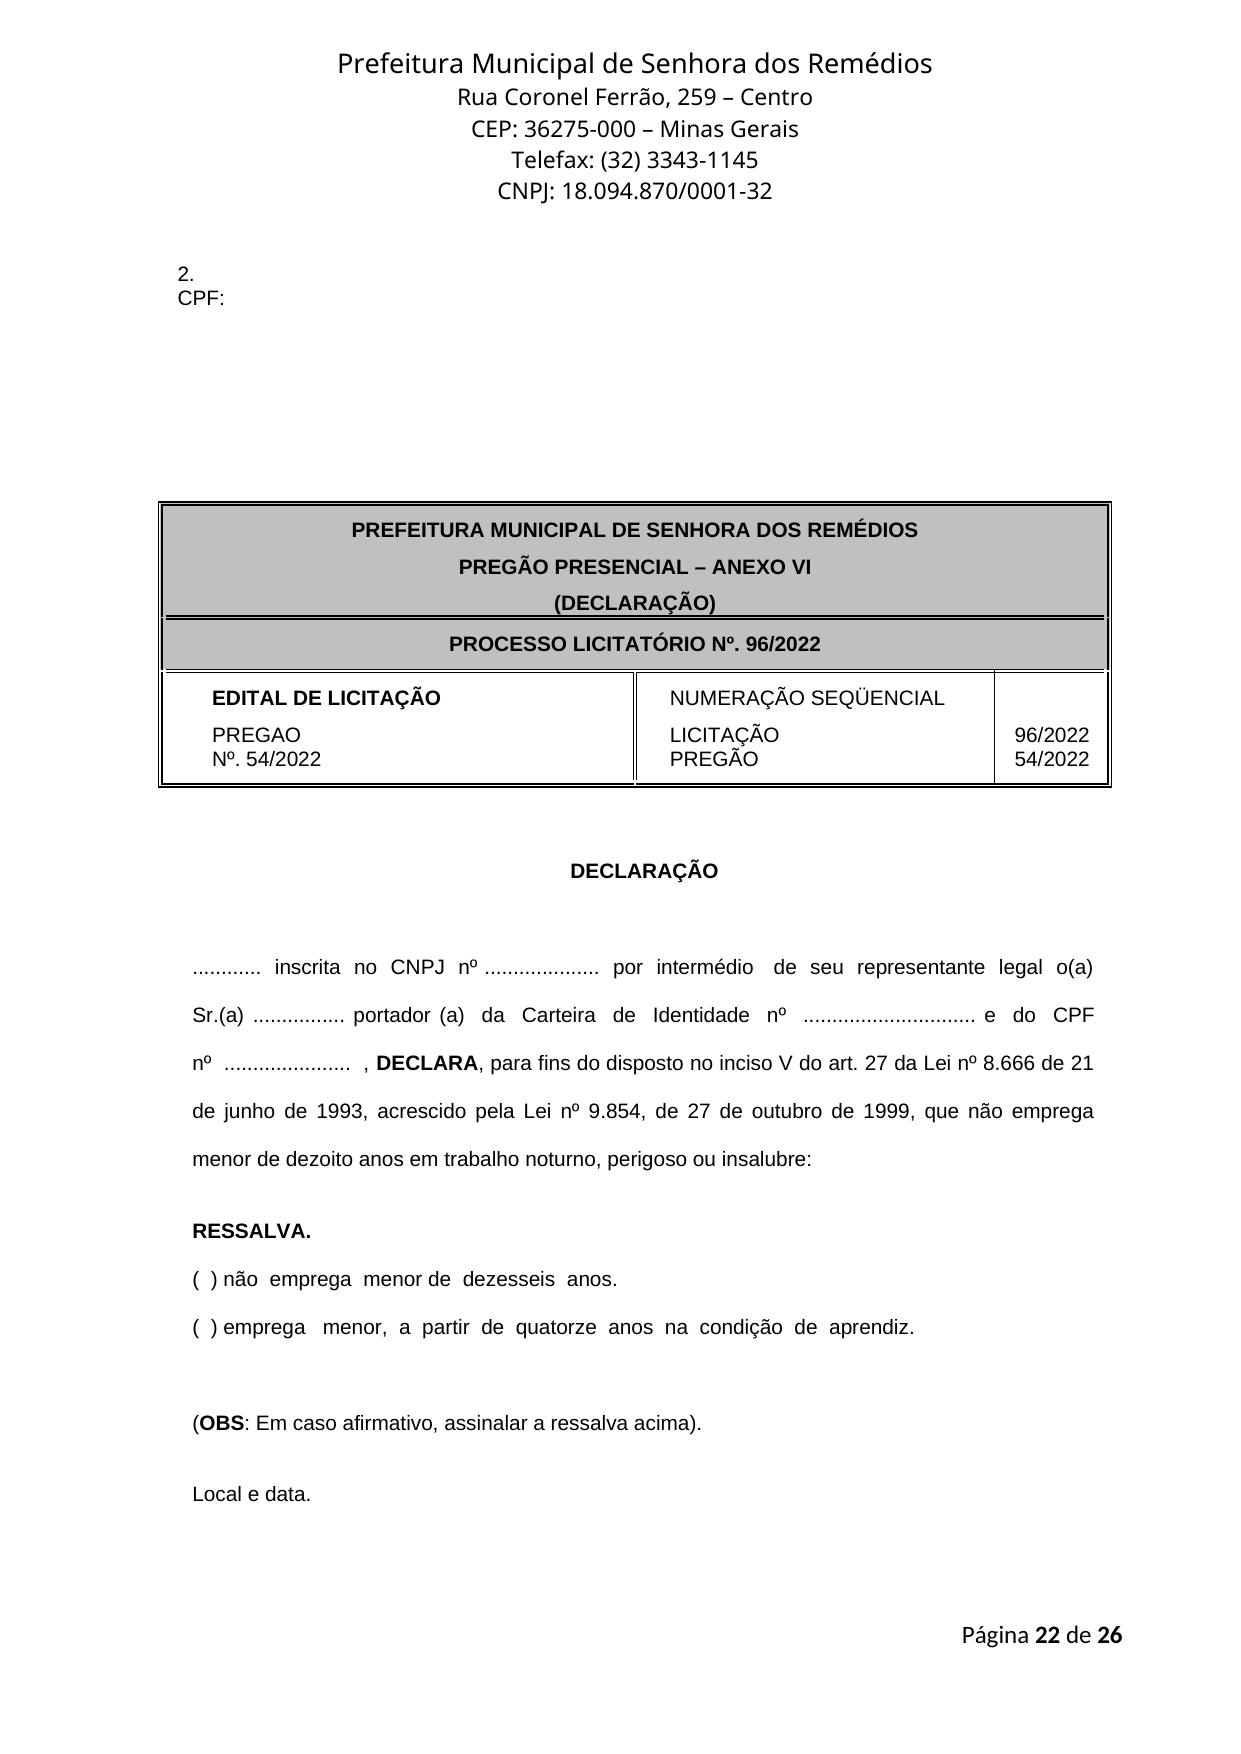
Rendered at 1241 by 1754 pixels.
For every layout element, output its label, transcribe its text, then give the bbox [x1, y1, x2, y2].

text ( ) não emprega menor de dezesseis anos. [192, 1267, 1096, 1291]
text (OBS: Em caso afirmativo, assinalar a ressalva acima). [192, 1410, 1096, 1434]
text 2. [177, 261, 1111, 285]
table_cell [995, 669, 1110, 710]
table_header PREFEITURA MUNICIPAL DE SENHORA DOS REMÉDIOS [163, 506, 1107, 542]
text CPF: [177, 285, 1111, 309]
table_cell 54/2022 [995, 746, 1107, 783]
table_cell PREGAO [163, 710, 633, 746]
text DECLARAÇÃO [192, 859, 1096, 883]
text Local e data. [192, 1482, 1111, 1506]
table_cell PREGÃO PRESENCIAL – ANEXO VI (DECLARAÇÃO) [163, 542, 1107, 615]
table_cell NUMERAÇÃO SEQÜENCIAL [637, 673, 994, 710]
text RESSALVA. [192, 1219, 1096, 1243]
text ( ) emprega menor, a partir de quatorze anos na condição de aprendiz. [192, 1314, 1096, 1338]
table_cell LICITAÇÃO [637, 710, 994, 746]
table_cell Nº. 54/2022 [163, 746, 635, 783]
text ............ inscrita no CNPJ nº .................... por intermédio de seu representante legal o(a) Sr.(a) ................ portador (a) da Carteira de Identidade nº .............................. e do CPF nº ...................... , DECLARA, para fins do disposto no inciso V do art. 27 da Lei nº 8.666 de 21 de junho de 1993, acrescido pela Lei nº 9.854, de 27 de outubro de 1999, que não emprega menor de dezoito anos em trabalho noturno, perigoso ou insalubre: [192, 955, 1096, 1171]
table_cell 96/2022 [995, 710, 1107, 746]
table_cell PREGÃO [635, 746, 994, 783]
table_cell PROCESSO LICITATÓRIO Nº. 96/2022 [160, 615, 1110, 669]
table_cell EDITAL DE LICITAÇÃO [160, 669, 635, 710]
